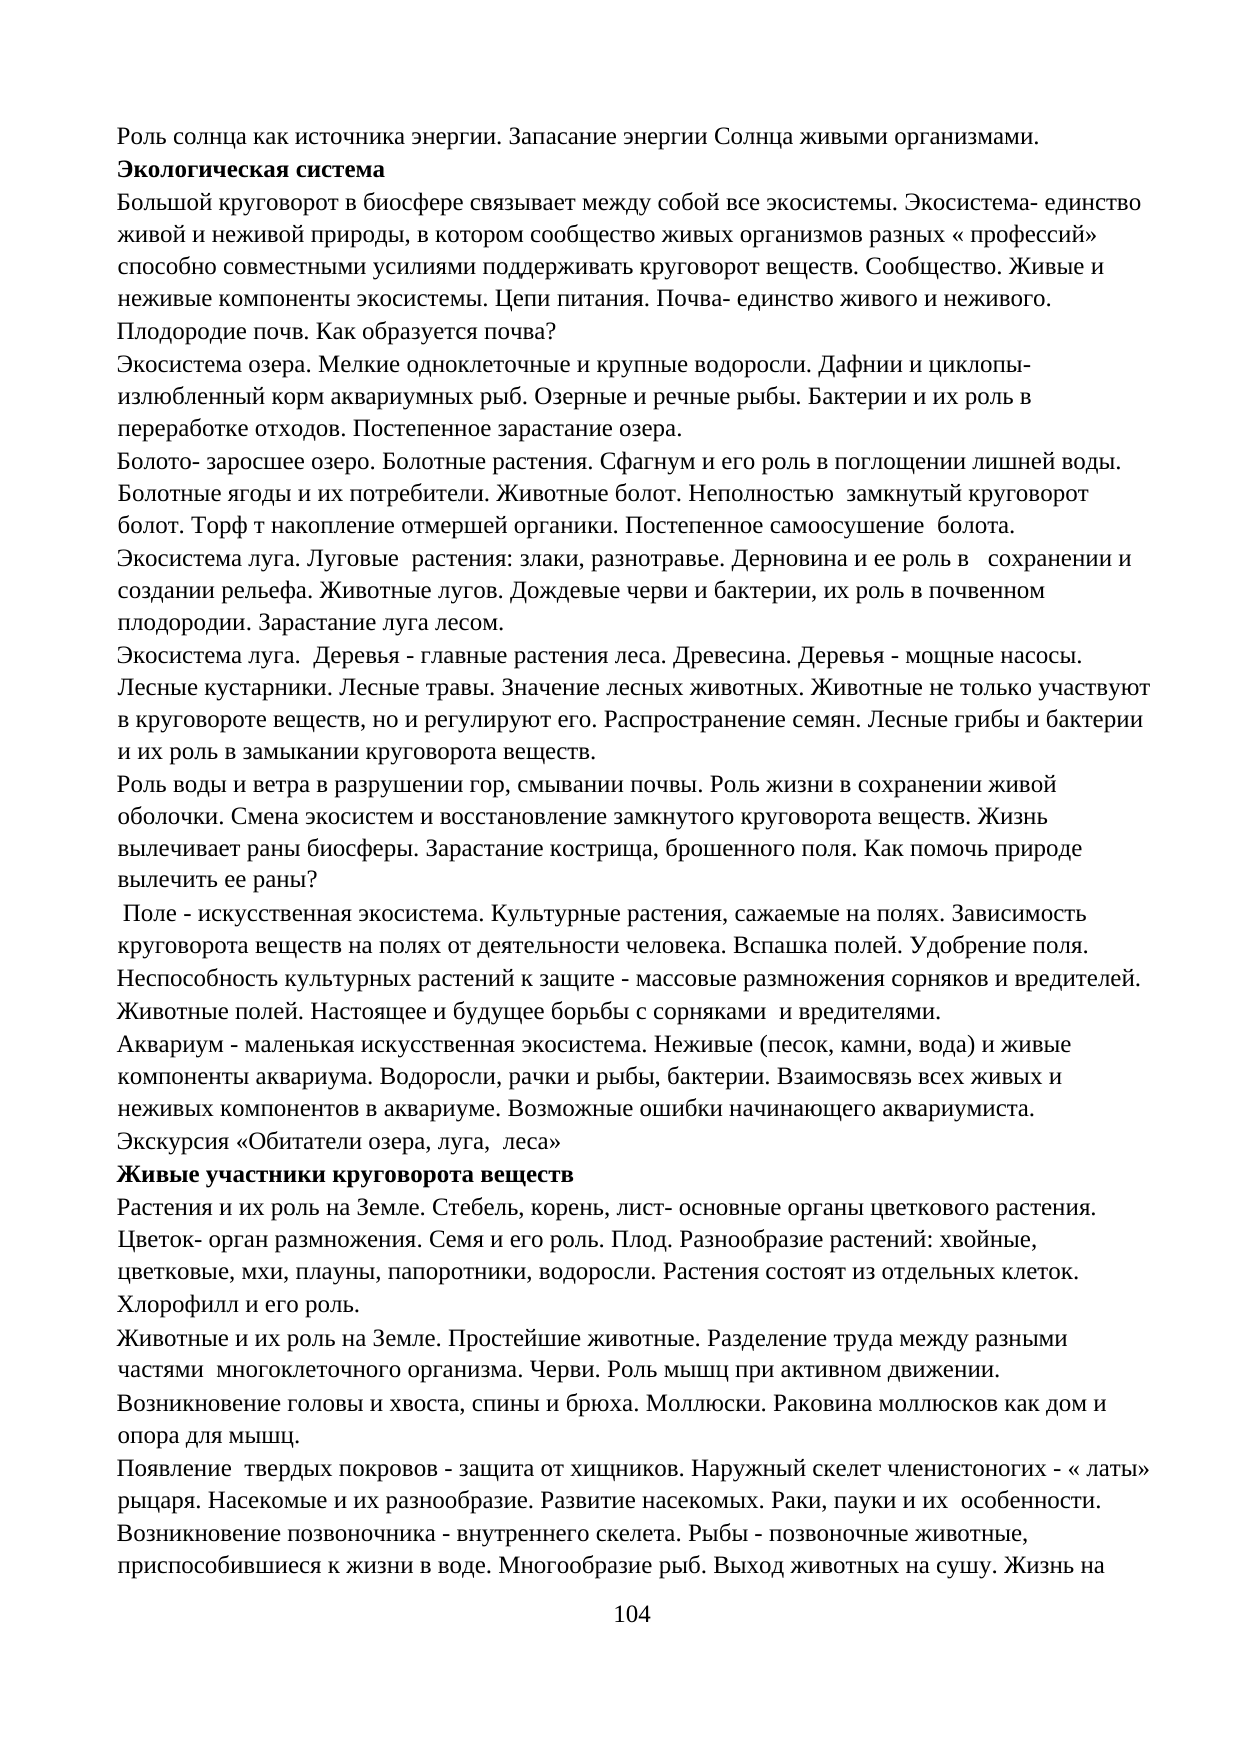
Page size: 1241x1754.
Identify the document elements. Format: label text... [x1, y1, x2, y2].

text Животные полей. Настоящее и будущее борьбы с сорняками и вредителями. [116, 996, 1152, 1025]
text Экосистема озера. Мелкие одноклеточные и крупные водоросли. Дафнии и циклопы- излюбленный корм аквариумных рыб. Озерные и речные рыбы. Бактерии и их роль в переработке отходов. Постепенное зарастание озера. [116, 349, 1152, 442]
text Большой круговорот в биосфере связывает между собой все экосистемы. Экосистема- единство живой и неживой природы, в котором сообщество живых организмов разных « профессий» способно совместными усилиями поддерживать круговорот веществ. Сообщество. Живые и неживые компоненты экосистемы. Цепи питания. Почва- единство живого и неживого. [116, 187, 1152, 311]
text Экосистема луга. Луговые растения: злаки, разнотравье. Дерновина и ее роль в сохранении и создании рельефа. Животные лугов. Дождевые черви и бактерии, их роль в почвенном плодородии. Зарастание луга лесом. [116, 543, 1152, 636]
text Роль воды и ветра в разрушении гор, смывании почвы. Роль жизни в сохранении живой оболочки. Смена экосистем и восстановление замкнутого круговорота веществ. Жизнь вылечивает раны биосферы. Зарастание кострища, брошенного поля. Как помочь природе вылечить ее раны? [116, 769, 1152, 893]
text Болото- заросшее озеро. Болотные растения. Сфагнум и его роль в поглощении лишней воды. Болотные ягоды и их потребители. Животные болот. Неполностью замкнутый круговорот болот. Торф т накопление отмершей органики. Постепенное самоосушение болота. [116, 446, 1152, 539]
text Аквариум - маленькая искусственная экосистема. Неживые (песок, камни, вода) и живые компоненты аквариума. Водоросли, рачки и рыбы, бактерии. Взаимосвязь всех живых и неживых компонентов в аквариуме. Возможные ошибки начинающего аквариумиста. [116, 1029, 1152, 1122]
text Экологическая система [116, 154, 1157, 183]
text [116, 1518, 1152, 1579]
text Неспособность культурных растений к защите - массовые размножения сорняков и вредителей. [116, 963, 1152, 992]
text Поле - искусственная экосистема. Культурные растения, сажаемые на полях. Зависимость круговорота веществ на полях от деятельности человека. Вспашка полей. Удобрение поля. [116, 898, 1152, 958]
text Плодородие почв. Как образуется почва? [116, 316, 1152, 345]
text Живые участники круговорота веществ [116, 1159, 1157, 1188]
text Растения и их роль на Земле. Стебель, корень, лист- основные органы цветкового растения. Цветок- орган размножения. Семя и его роль. Плод. Разнообразие растений: хвойные, цветковые, мхи, плауны, папоротники, водоросли. Растения состоят из отдельных клеток. [116, 1192, 1152, 1285]
text Роль солнца как источника энергии. Запасание энергии Солнца живыми организмами. [116, 121, 1152, 150]
text Хлорофилл и его роль. [116, 1289, 1152, 1318]
text Экосистема луга. Деревья - главные растения леса. Древесина. Деревья - мощные насосы. Лесные кустарники. Лесные травы. Значение лесных животных. Животные не только участвуют в круговороте веществ, но и регулируют его. Распространение семян. Лесные грибы и бактерии и их роль в замыкании круговорота веществ. [116, 640, 1152, 764]
text Экскурсия «Обитатели озера, луга, леса» [116, 1126, 1152, 1155]
text Животные и их роль на Земле. Простейшие животные. Разделение труда между разными частями многоклеточного организма. Черви. Роль мышц при активном движении. [116, 1323, 1152, 1383]
text Возникновение головы и хвоста, спины и брюха. Моллюски. Раковина моллюсков как дом и опора для мышц. [116, 1388, 1152, 1448]
text Появление твердых покровов - защита от хищников. Наружный скелет членистоногих - « латы» рыцаря. Насекомые и их разнообразие. Развитие насекомых. Раки, пауки и их особенности. [116, 1453, 1152, 1513]
